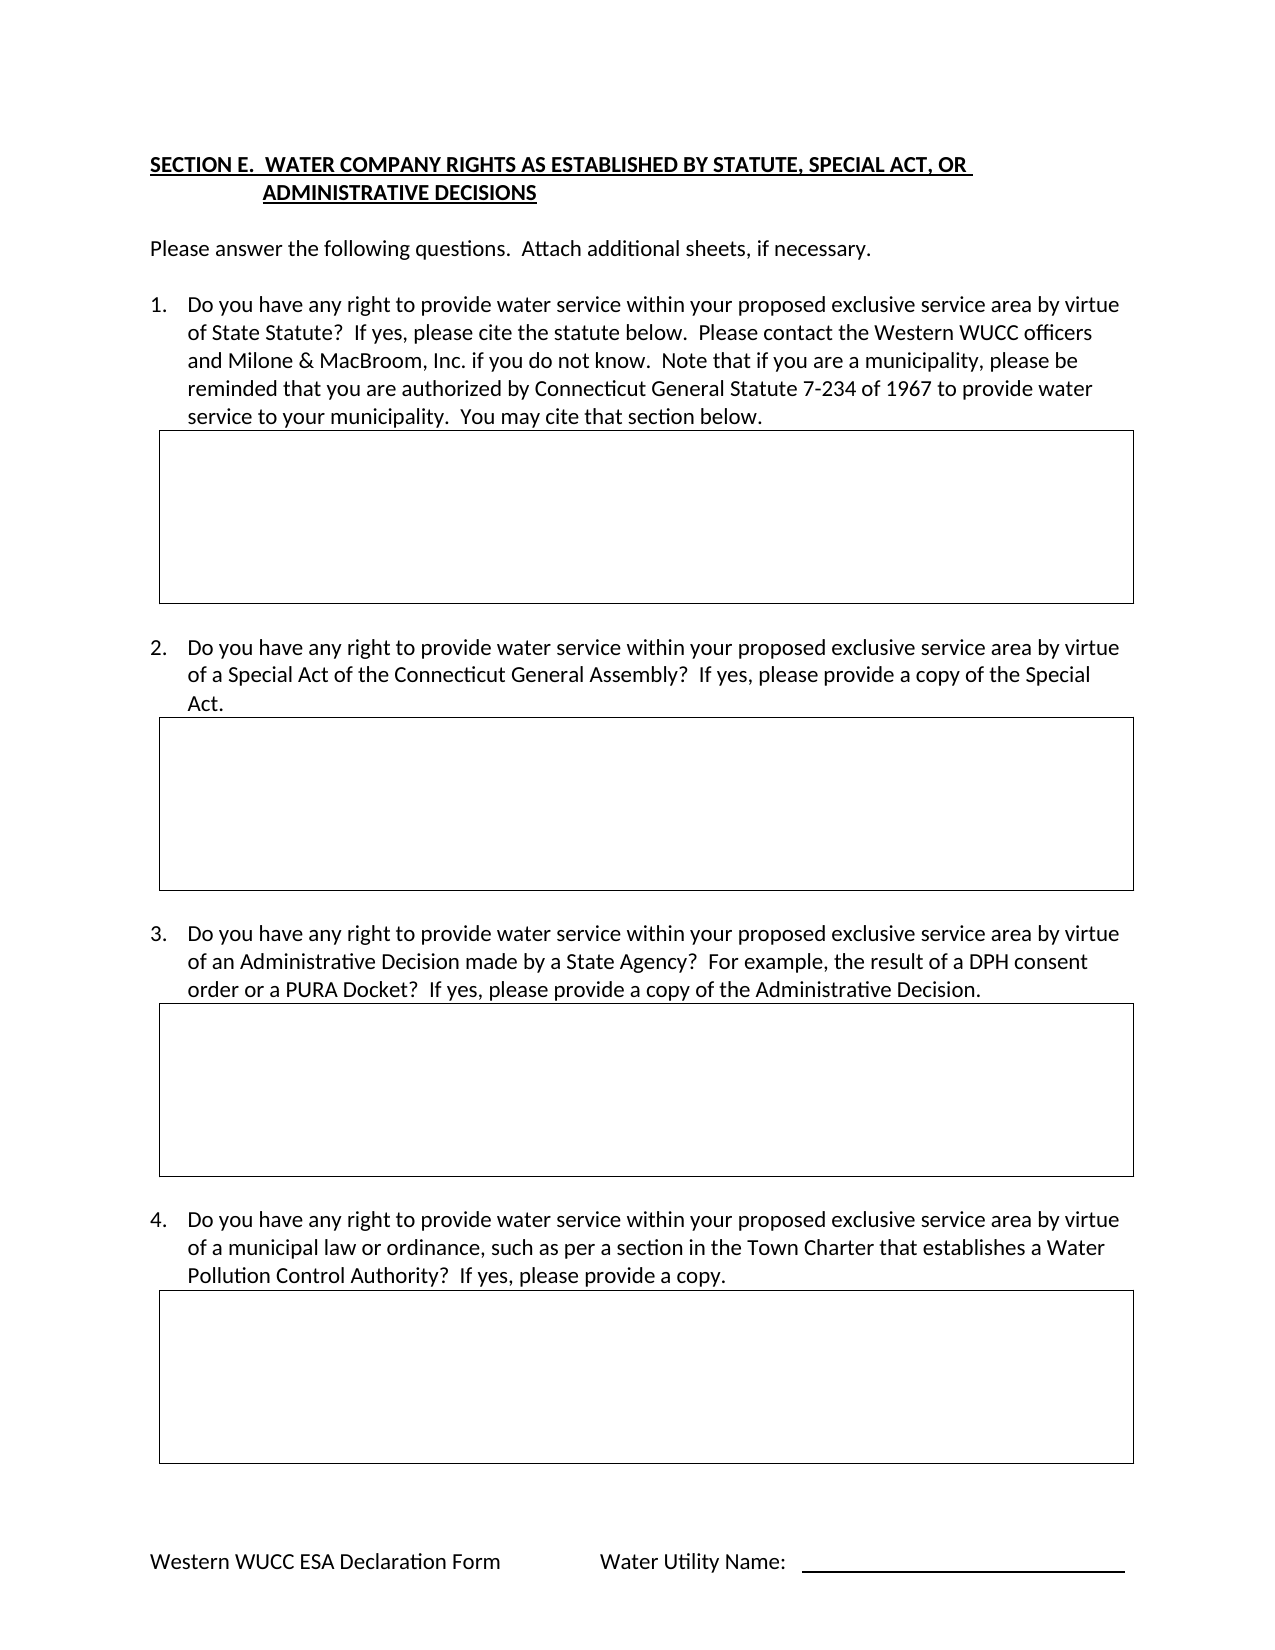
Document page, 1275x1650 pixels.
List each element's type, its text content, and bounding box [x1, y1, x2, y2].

list Do you have any right to provide water service within your proposed exclusive service area by virtue of State Statute? If yes, please cite the statute below. Please contact the Western WUCC officers and Milone & MacBroom, Inc. if you do not know. Note that if you are a municipality, please be reminded that you are authorized by Connecticut General Statute 7-234 of 1967 to provide water service to your municipality. You may cite that section below. [150, 290, 1125, 430]
text Please answer the following questions. Attach additional sheets, if necessary. [150, 234, 1125, 262]
text SECTION E. WATER COMPANY RIGHTS AS ESTABLISHED BY STATUTE, SPECIAL ACT, OR ADMINISTRATIVE DECISIONS [150, 150, 1125, 206]
list Do you have any right to provide water service within your proposed exclusive service area by virtue of a municipal law or ordinance, such as per a section in the Town Charter that establishes a Water Pollution Control Authority? If yes, please provide a copy. [150, 1206, 1125, 1289]
list Do you have any right to provide water service within your proposed exclusive service area by virtue of an Administrative Decision made by a State Agency? For example, the result of a DPH consent order or a PURA Docket? If yes, please provide a copy of the Administrative Decision. [150, 919, 1125, 1003]
list Do you have any right to provide water service within your proposed exclusive service area by virtue of a Special Act of the Connecticut General Assembly? If yes, please provide a copy of the Special Act. [150, 633, 1125, 717]
